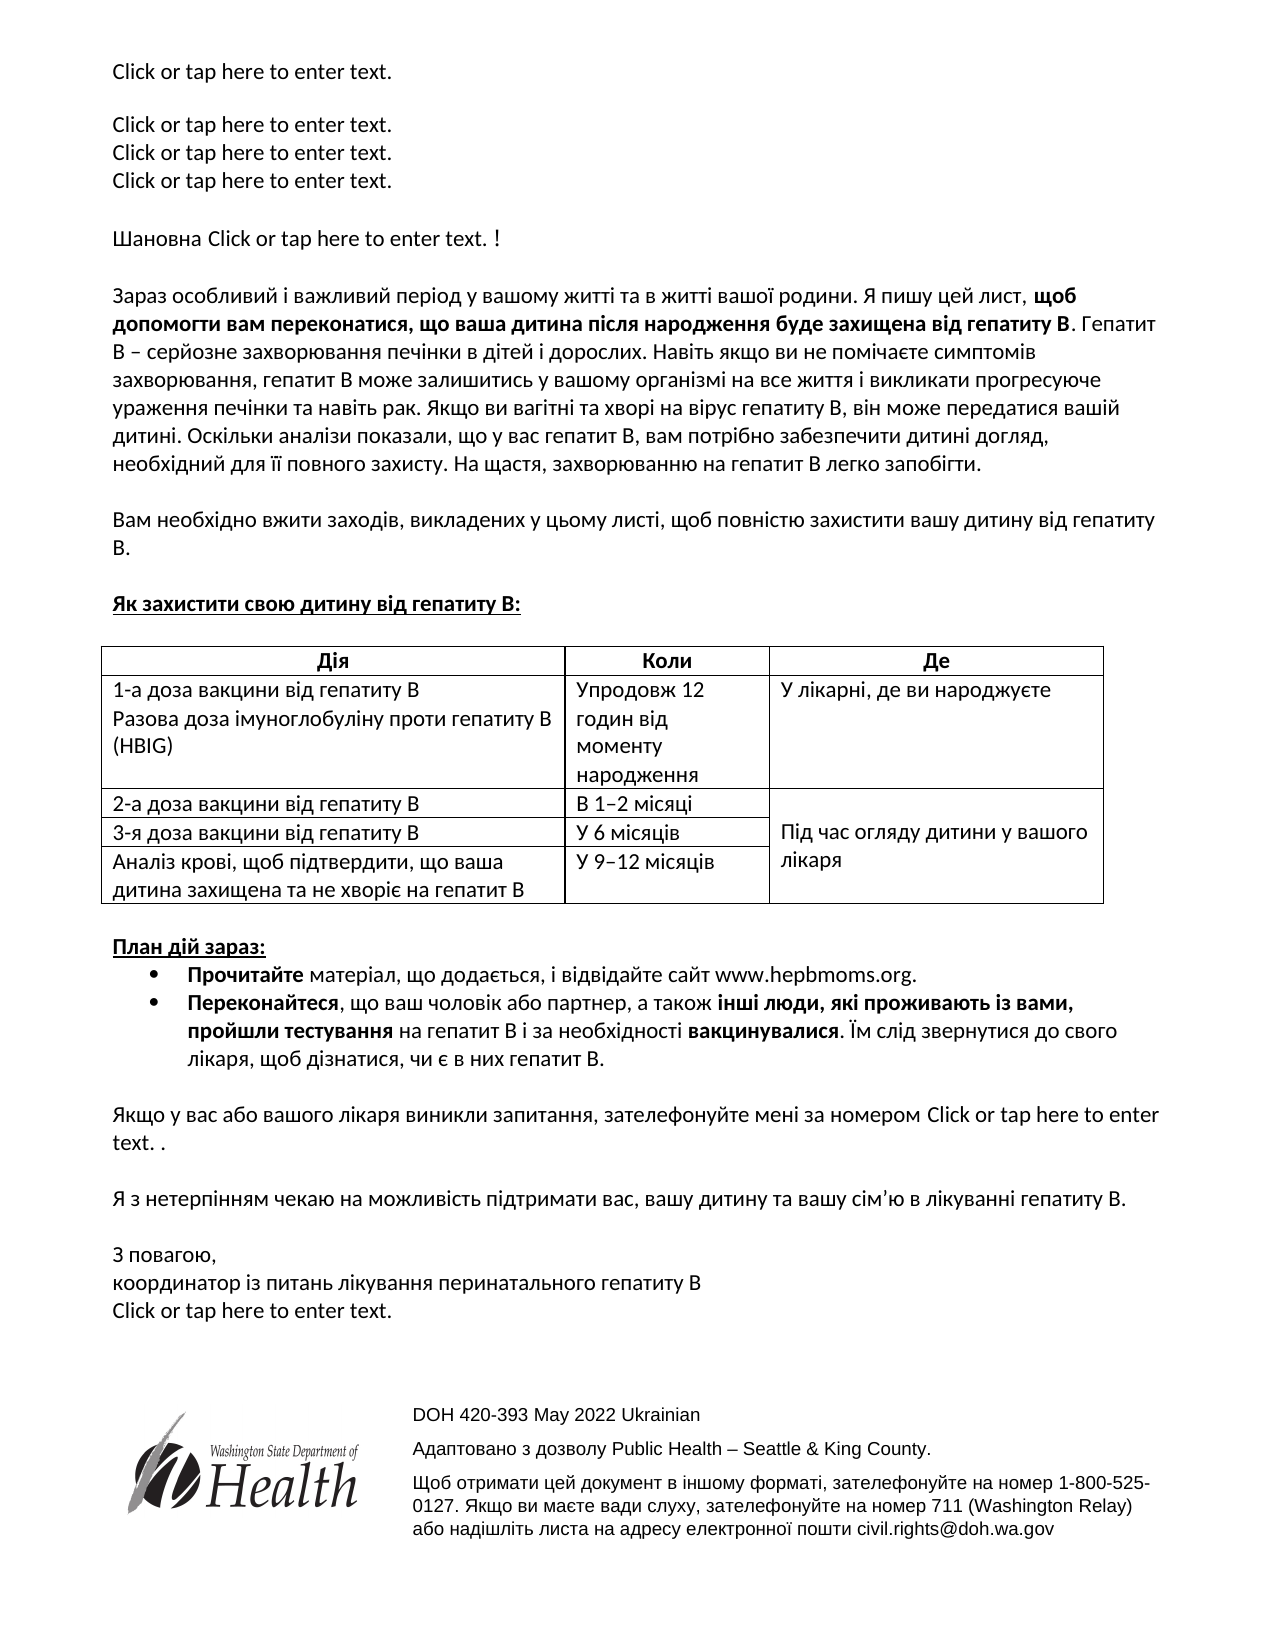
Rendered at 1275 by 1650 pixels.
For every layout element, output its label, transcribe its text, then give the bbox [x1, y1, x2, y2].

table_cell Під час огляду дитини у вашого лікаря [770, 789, 1103, 903]
text Як захистити свою дитину від гепатиту B: [112, 589, 1162, 617]
table_cell У 9–12 місяців [566, 847, 769, 903]
table_cell В 1–2 місяці [566, 789, 769, 817]
table_cell Упродовж 12 годин від моменту народження [566, 676, 769, 788]
list Прочитайте матеріал, що додається, і відвідайте сайт www.hepbmoms.org. [150, 960, 1162, 988]
list Переконайтеся, що ваш чоловік або партнер, а також інші люди, які проживають із вами, пройшли тестування на гепатит B і за необхідності вакцинувалися. Їм слід звернутися до свого лікаря, щоб дізнатися, чи є в них гепатит B. [150, 988, 1162, 1072]
text Зараз особливий і важливий період у вашому житті та в житті вашої родини. Я пишу цей лист, щоб допомогти вам переконатися, що ваша дитина після народження буде захищена від гепатиту B. Гепатит B – серйозне захворювання печінки в дітей і дорослих. Навіть якщо ви не помічаєте симптомів захворювання, гепатит B може залишитись у вашому організмі на все життя і викликати прогресуюче ураження печінки та навіть рак. Якщо ви вагітні та хворі на вірус гепатиту B, він може передатися вашій дитині. Оскільки аналізи показали, що у вас гепатит B, вам потрібно забезпечити дитині догляд, необхідний для її повного захисту. На щастя, захворюванню на гепатит B легко запобігти. [112, 281, 1162, 477]
table_header Коли [566, 647, 769, 674]
text Я з нетерпінням чекаю на можливість підтримати вас, вашу дитину та вашу сім’ю в лікуванні гепатиту B. [112, 1184, 1162, 1212]
table_cell 1-а доза вакцини від гепатиту B Разова доза імуноглобуліну проти гепатиту B (HBIG) [102, 676, 564, 788]
table_cell Аналіз крові, щоб підтвердити, що ваша дитина захищена та не хворіє на гепатит B [102, 847, 564, 903]
text координатор із питань лікування перинатального гепатиту B [112, 1268, 1162, 1296]
table_header Де [770, 647, 1103, 674]
table_header Дія [102, 647, 564, 674]
table_cell 3-я доза вакцини від гепатиту B [102, 818, 564, 846]
text Якщо у вас або вашого лікаря виникли запитання, зателефонуйте мені за номером . [112, 1100, 1162, 1156]
picture [112, 1404, 372, 1518]
table_cell У лікарні, де ви народжуєте [770, 676, 1103, 788]
text Шановна ! [112, 222, 1162, 253]
text Вам необхідно вжити заходів, викладених у цьому листі, щоб повністю захистити вашу дитину від гепатиту B. [112, 505, 1162, 561]
table_cell У 6 місяців [566, 818, 769, 846]
text З повагою, [112, 1240, 1162, 1268]
table_cell 2-а доза вакцини від гепатиту B [102, 789, 564, 817]
text План дій зараз: [112, 932, 1162, 960]
